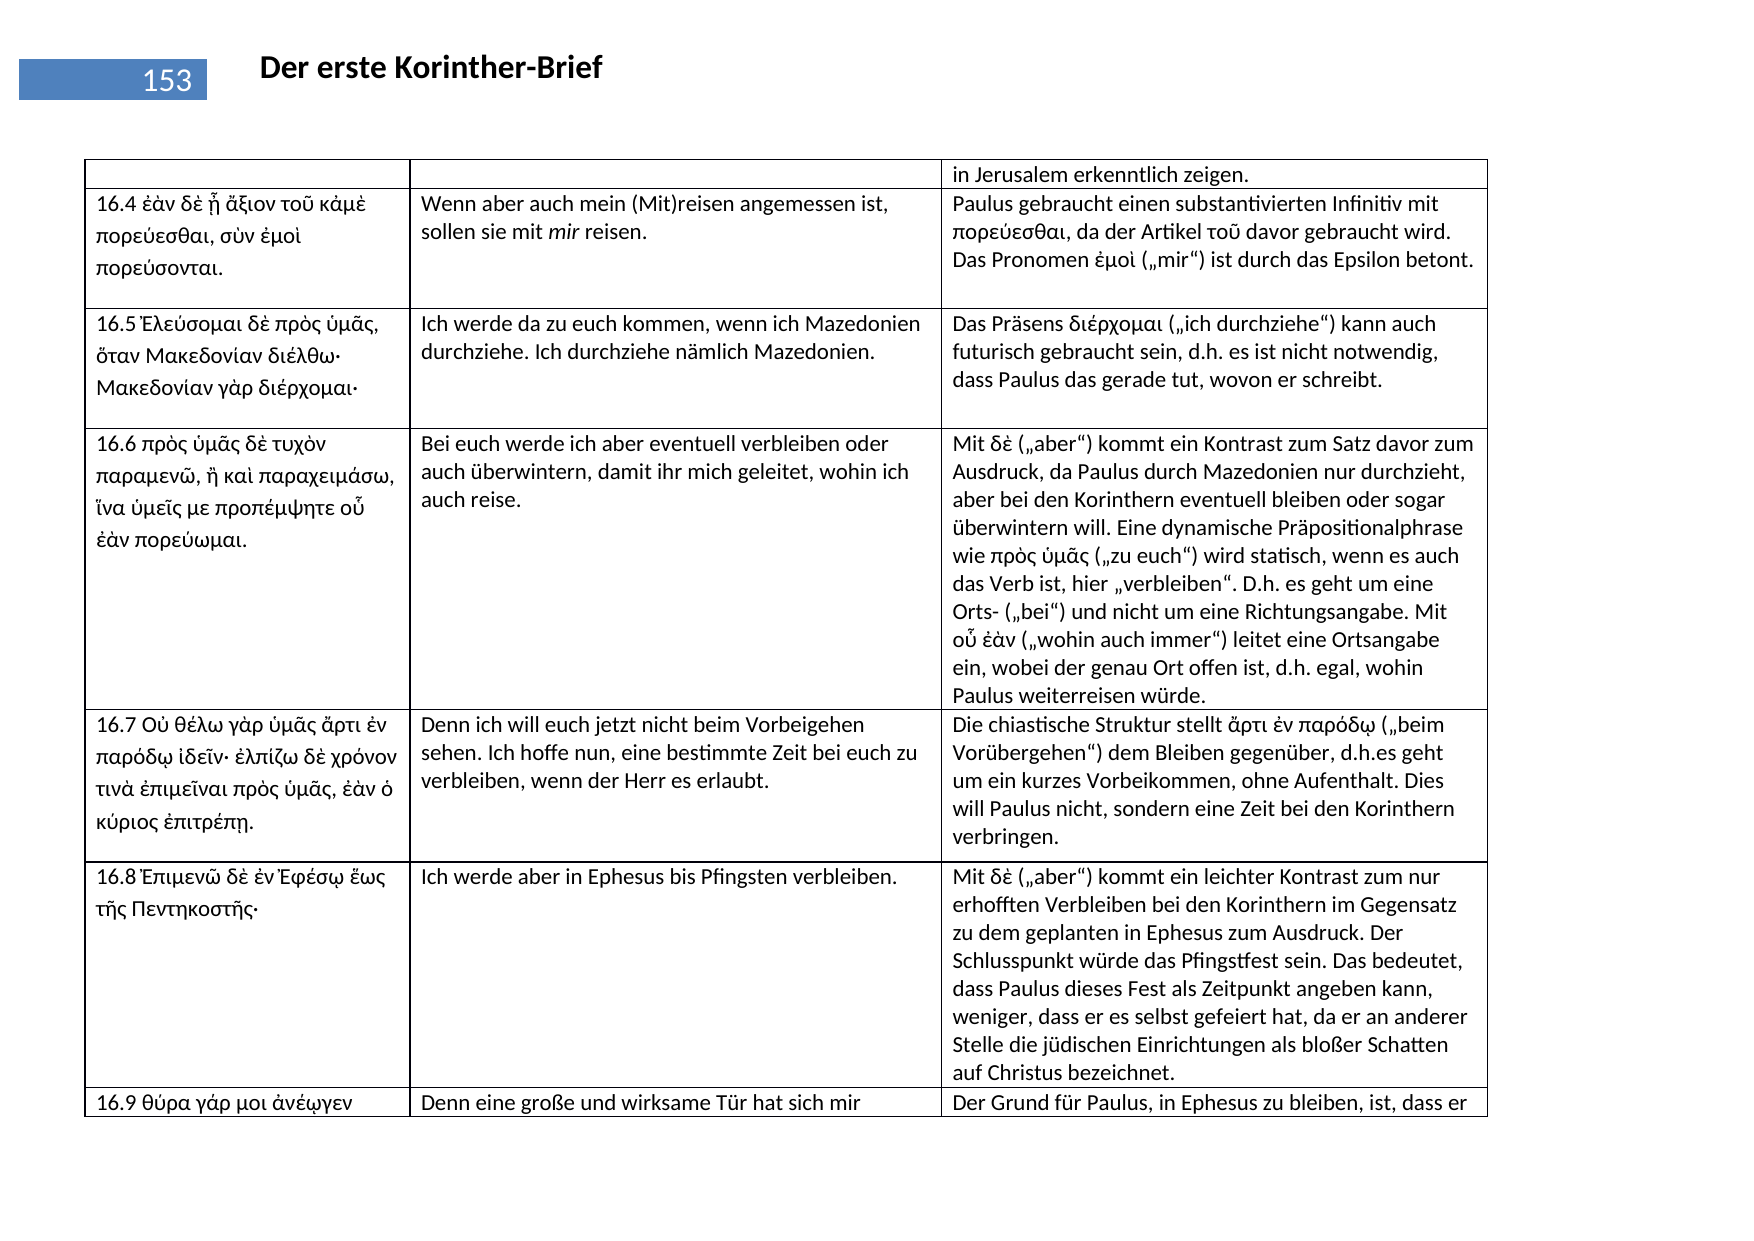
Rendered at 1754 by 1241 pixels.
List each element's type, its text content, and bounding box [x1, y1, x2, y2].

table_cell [411, 1088, 941, 1116]
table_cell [86, 1088, 409, 1116]
table_cell 16.4 ἐὰν δὲ ᾖ ἄξιον τοῦ κἀμὲ πορεύεσθαι, σὺν ἐμοὶ πορεύσονται. [86, 189, 409, 308]
table_cell Bei euch werde ich aber eventuell verbleiben oder auch überwintern, damit ihr mich geleitet, wohin ich auch reise. [411, 429, 941, 709]
table_cell Das Präsens διέρχομαι („ich durchziehe“) kann auch futurisch gebraucht sein, d.h. es ist nicht notwendig, dass Paulus das gerade tut, wovon er schreibt. [942, 309, 1487, 428]
table_cell Mit δὲ („aber“) kommt ein leichter Kontrast zum nur erhofften Verbleiben bei den Korinthern im Gegensatz zu dem geplanten in Ephesus zum Ausdruck. Der Schlusspunkt würde das Pfingstfest sein. Das bedeutet, dass Paulus dieses Fest als Zeitpunkt angeben kann, weniger, dass er es selbst gefeiert hat, da er an anderer Stelle die jüdischen Einrichtungen als bloßer Schatten auf Christus bezeichnet. [942, 863, 1487, 1087]
table_cell Wenn aber auch mein (Mit)reisen angemessen ist, sollen sie mit mir reisen. [411, 189, 941, 308]
table_cell 16.6 πρὸς ὑμᾶς δὲ τυχὸν παραμενῶ, ἢ καὶ παραχειμάσω, ἵνα ὑμεῖς με προπέμψητε οὗ ἐὰν πορεύωμαι. [86, 429, 409, 709]
table_cell Ich werde aber in Ephesus bis Pfingsten verbleiben. [411, 863, 941, 1087]
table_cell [86, 160, 409, 188]
table_cell Denn ich will euch jetzt nicht beim Vorbeigehen sehen. Ich hoffe nun, eine bestimmte Zeit bei euch zu verbleiben, wenn der Herr es erlaubt. [411, 710, 941, 861]
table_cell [942, 1088, 1487, 1116]
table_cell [942, 160, 1487, 188]
table_cell 16.5 Ἐλεύσομαι δὲ πρὸς ὑμᾶς, ὅταν Μακεδονίαν διέλθω· Μακεδονίαν γὰρ διέρχομαι· [86, 309, 409, 428]
table_cell Die chiastische Struktur stellt ἄρτι ἐν παρόδῳ („beim Vorübergehen“) dem Bleiben gegenüber, d.h.es geht um ein kurzes Vorbeikommen, ohne Aufenthalt. Dies will Paulus nicht, sondern eine Zeit bei den Korinthern verbringen. [942, 710, 1487, 861]
table_cell 16.8 Ἐπιμενῶ δὲ ἐν Ἐφέσῳ ἕως τῆς Πεντηκοστῆς· [86, 863, 409, 1087]
table_cell Paulus gebraucht einen substantivierten Infinitiv mit πορεύεσθαι, da der Artikel τοῦ davor gebraucht wird. Das Pronomen ἐμοὶ („mir“) ist durch das Epsilon betont. [942, 189, 1487, 308]
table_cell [411, 160, 941, 188]
table_cell Ich werde da zu euch kommen, wenn ich Mazedonien durchziehe. Ich durchziehe nämlich Mazedonien. [411, 309, 941, 428]
table_cell 16.7 Οὐ θέλω γὰρ ὑμᾶς ἄρτι ἐν παρόδῳ ἰδεῖν· ἐλπίζω δὲ χρόνον τινὰ ἐπιμεῖναι πρὸς ὑμᾶς, ἐὰν ὁ κύριος ἐπιτρέπῃ. [86, 710, 409, 861]
table_cell Mit δὲ („aber“) kommt ein Kontrast zum Satz davor zum Ausdruck, da Paulus durch Mazedonien nur durchzieht, aber bei den Korinthern eventuell bleiben oder sogar überwintern will. Eine dynamische Präpositionalphrase wie πρὸς ὑμᾶς („zu euch“) wird statisch, wenn es auch das Verb ist, hier „verbleiben“. D.h. es geht um eine Orts- („bei“) und nicht um eine Richtungsangabe. Mit οὗ ἐὰν („wohin auch immer“) leitet eine Ortsangabe ein, wobei der genau Ort offen ist, d.h. egal, wohin Paulus weiterreisen würde. [942, 429, 1487, 709]
